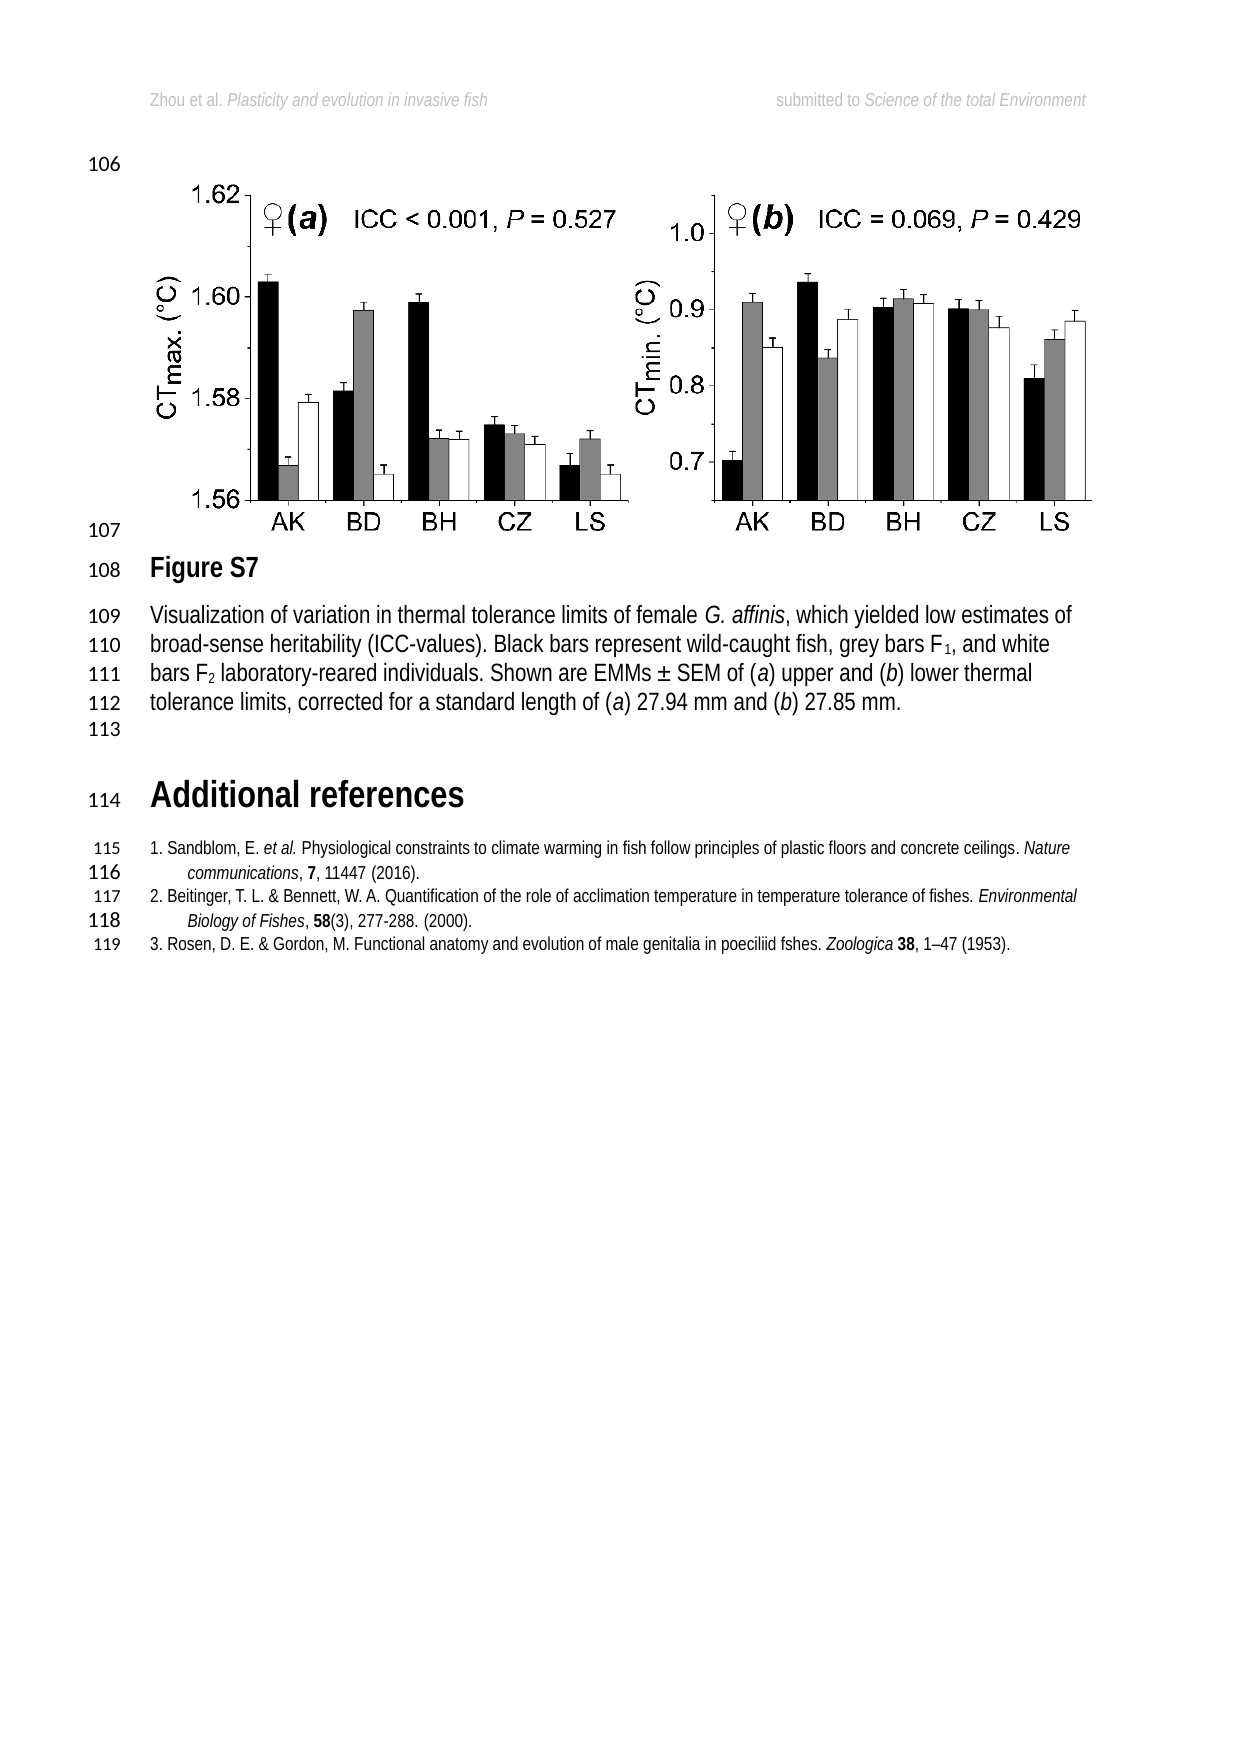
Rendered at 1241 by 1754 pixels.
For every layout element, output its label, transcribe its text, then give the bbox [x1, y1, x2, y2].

text Visualization of variation in thermal tolerance limits of female G. affinis, which yielded low estimates of broad-sense heritability (ICC-values). Black bars represent wild-caught fish, grey bars F1, and white bars F2 laboratory-reared individuals. Shown are EMMs ± SEM of (a) upper and (b) lower thermal tolerance limits, corrected for a standard length of (a) 27.94 mm and (b) 27.85 mm. [150, 601, 1090, 715]
text Figure S7 [150, 550, 1090, 584]
text Additional references [150, 772, 1090, 815]
picture [150, 178, 1093, 537]
text 1. Sandblom, E. et al. Physiological constraints to climate warming in fish follow principles of plastic floors and concrete ceilings. Nature communications, 7, 11447 (2016). [150, 837, 1090, 885]
text 3. Rosen, D. E. & Gordon, M. Functional anatomy and evolution of male genitalia in poeciliid fshes. Zoologica 38, 1–47 (1953). [150, 933, 1090, 955]
text 2. Beitinger, T. L. & Bennett, W. A. Quantification of the role of acclimation temperature in temperature tolerance of fishes. Environmental Biology of Fishes, 58(3), 277-288. (2000). [150, 885, 1090, 933]
